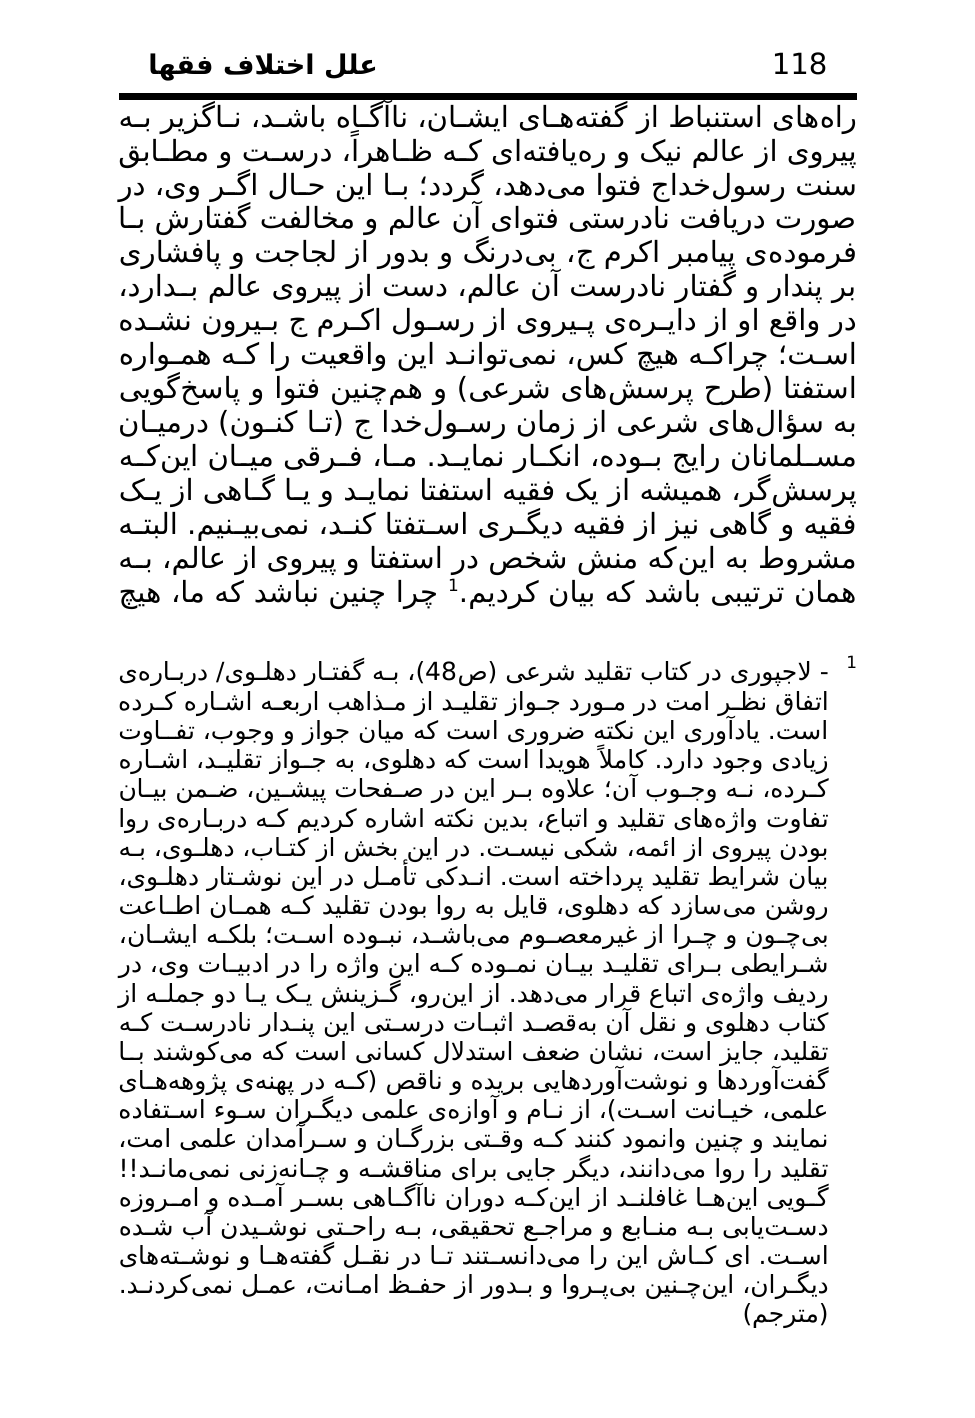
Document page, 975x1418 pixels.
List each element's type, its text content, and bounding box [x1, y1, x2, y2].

text سخن ابن‌حزم، درباره‌ی کسی نیست که تنها در برابر فرموده‌ی رسول‌خدا ج تسلیم می‌شود و جز آن‌چه را که خدا و رسولش، حلال کرده‌اند، چیز دیگری را روا نمی‌داند و تنها حرام خدا و رسول را حرام می‌شناسد. اما از آن‌جا که ممکن است چنین فردی، از آن‌چه رسول‌خدا ج فرموده‌اند و یا از دانش جمع‌بندی میان اقوال مختلف آن حضرت ج و هم‌چنین راه‌های استنباط از گفته‌های ایشان، ناآگاه باشد، ناگزیر به پیروی از عالم نیک و ره‌یافته‌ای که ظاهراً، درست و مطابق سنت رسول‌خداج فتوا می‌دهد،‌ گردد؛ با این حال اگر وی، در صورت دریافت نادرستی فتوای آن عالم و مخالفت گفتارش با فرموده‌ی پیامبر اکرم ج، بی‌درنگ و بدور از لجاجت و پافشاری بر پندار و گفتار نادرست آن عالم، دست از پیروی عالم بدارد، در واقع او از دایره‌ی پیروی از رسول اکرم ج بیرون نشده است؛ چراکه هیچ کس، نمی‌تواند این واقعیت را که همواره استفتا (طرح پرسش‌های شرعی) و هم‌چنین فتوا و پاسخ‌گویی به سؤال‌های شرعی از زمان رسول‌خدا ج (تا کنون) درمیان مسلمانان رایج بوده، انکار نماید. ما، فرقی میان این‌که پرسش‌گر، همیشه از یک فقیه استفتا نماید و یا گاهی از یک فقیه و گاهی نیز از فقیه دیگری استفتا کند، نمی‌بینیم. البته مشروط به این‌که منش شخص در استفتا و پیروی از عالم، به همان ترتیبی باشد که بیان کردیم. چرا چنین نباشد که ما، هیچ فقیهی را–هر کس که باشد- معصوم نمی‌پنداریم و چنین باوری نداریم که خداوند، فقه را به او وحی کرده و طاعتش را بر ما فرض نموده است. اگر از فقیهی پیروی می‌کنیم، از آن جهت است که او را عالم و دانای به کتاب و سنت می‌دانیم. از آن‌جا که گفتار فقیه، یا برگرفته از نص و فرموده‌ی صریح کتاب و سنت است یا استنباط و برداشتی از کتاب و سنت می‌باشد و یا شناخت فقیه از دلایل و قراینی است که علت هر حکم را در صورت خاصی بیان می‌کند و بدین‌سان فقیه، با شناخت حکم مسأله از طریق قیاس غیرمنصوص بر منصوص، اطمینان می‌یابد و گویی با خود چنین فرض می‌کند که این حکم را از رسول‌خدا ج دریافته که: (در صورت مشاهده‌ی این علت، حکم مسأله، چنین است.). کسی که به قیاس می‌پردازد نیز، چنین است و در این پهنه قرار می‌گیرد. البته چنین فردی ضمن آن‌که به رسول‌خداج منسوب می‌باشد، اما در راه‌های استنباطی و استدلالی وی، گمانه‌ها و نااستواری‌هایی وجود دارد. به‌هر حال اگر نسبت‌یافتگی فقها با رسول‌خدا ج نبود، هیچ مؤمنی از هیچ مجتهدی تقلید نمی‌کرد. از این‌رو اگر حدیثی با سند صحیح از پیامبر معصوم و بزرگوار -که خداوند، اطاعتش را بر ما فرض کرده- به ما برسد و ما، با وجود مخالفت حدیث با مذهب امام، حدیث را ترک کنیم و هم‌چنان بر عمل به آن گمان و پندار فقهی، سرسختی نماییم، چه کسی از ما ستم‌کارتر است و در روز قیامت که همه در پیش‌گاه پروردگار جهانیان می‌ایستند، چه عذر و بهانه‌ای خواهیم داشت؟! [118, 100, 857, 609]
